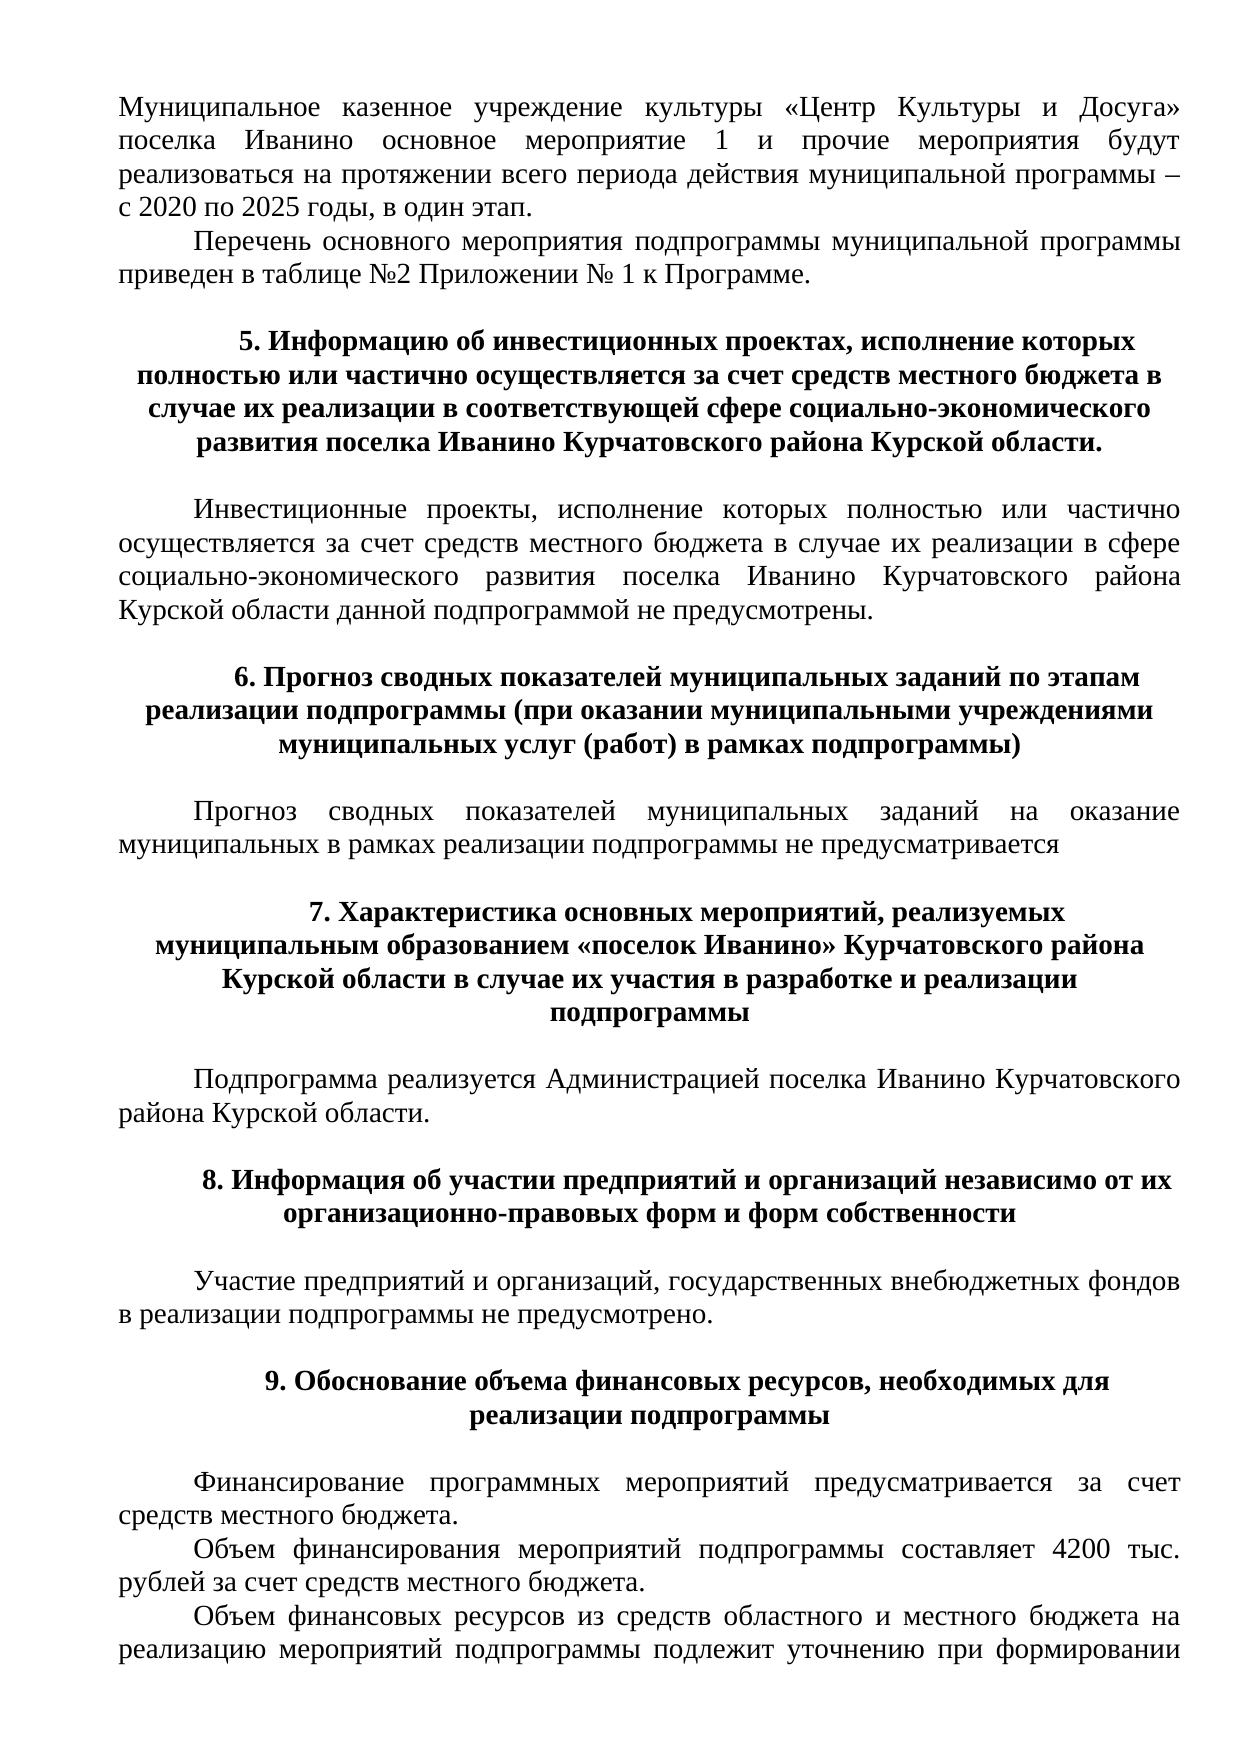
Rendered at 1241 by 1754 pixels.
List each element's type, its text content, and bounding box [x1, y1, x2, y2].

text Подпрограмма реализуется Администрацией поселка Иванино Курчатовского района Курской области. [118, 1061, 1181, 1128]
text 5. Информацию об инвестиционных проектах, исполнение которых полностью или частично осуществляется за счет средств местного бюджета в случае их реализации в соответствующей сфере социально-экономического развития поселка Иванино Курчатовского района Курской области. [118, 323, 1181, 458]
text Перечень основного мероприятия подпрограммы муниципальной программы приведен в таблице №2 Приложении № 1 к Программе. [118, 223, 1181, 290]
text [118, 1598, 1181, 1665]
text Инвестиционные проекты, исполнение которых полностью или частично осуществляется за счет средств местного бюджета в случае их реализации в сфере социально-экономического развития поселка Иванино Курчатовского района Курской области данной подпрограммой не предусмотрены. [118, 491, 1181, 625]
text Объем финансирования мероприятий подпрограммы составляет 4200 тыс. рублей за счет средств местного бюджета. [118, 1531, 1181, 1598]
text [118, 89, 1181, 223]
text Участие предприятий и организаций, государственных внебюджетных фондов в реализации подпрограммы не предусмотрено. [118, 1263, 1181, 1330]
text Финансирование программных мероприятий предусматривается за счет средств местного бюджета. [118, 1464, 1181, 1531]
text 9. Обоснование объема финансовых ресурсов, необходимых для реализации подпрограммы [118, 1363, 1181, 1430]
text 8. Информация об участии предприятий и организаций независимо от их организационно-правовых форм и форм собственности [118, 1162, 1181, 1229]
text Прогноз сводных показателей муниципальных заданий на оказание муниципальных в рамках реализации подпрограммы не предусматривается [118, 793, 1181, 860]
text 7. Характеристика основных мероприятий, реализуемых муниципальным образованием «поселок Иванино» Курчатовского района Курской области в случае их участия в разработке и реализации подпрограммы [118, 894, 1181, 1028]
text 6. Прогноз сводных показателей муниципальных заданий по этапам реализации подпрограммы (при оказании муниципальными учреждениями муниципальных услуг (работ) в рамках подпрограммы) [118, 659, 1181, 759]
